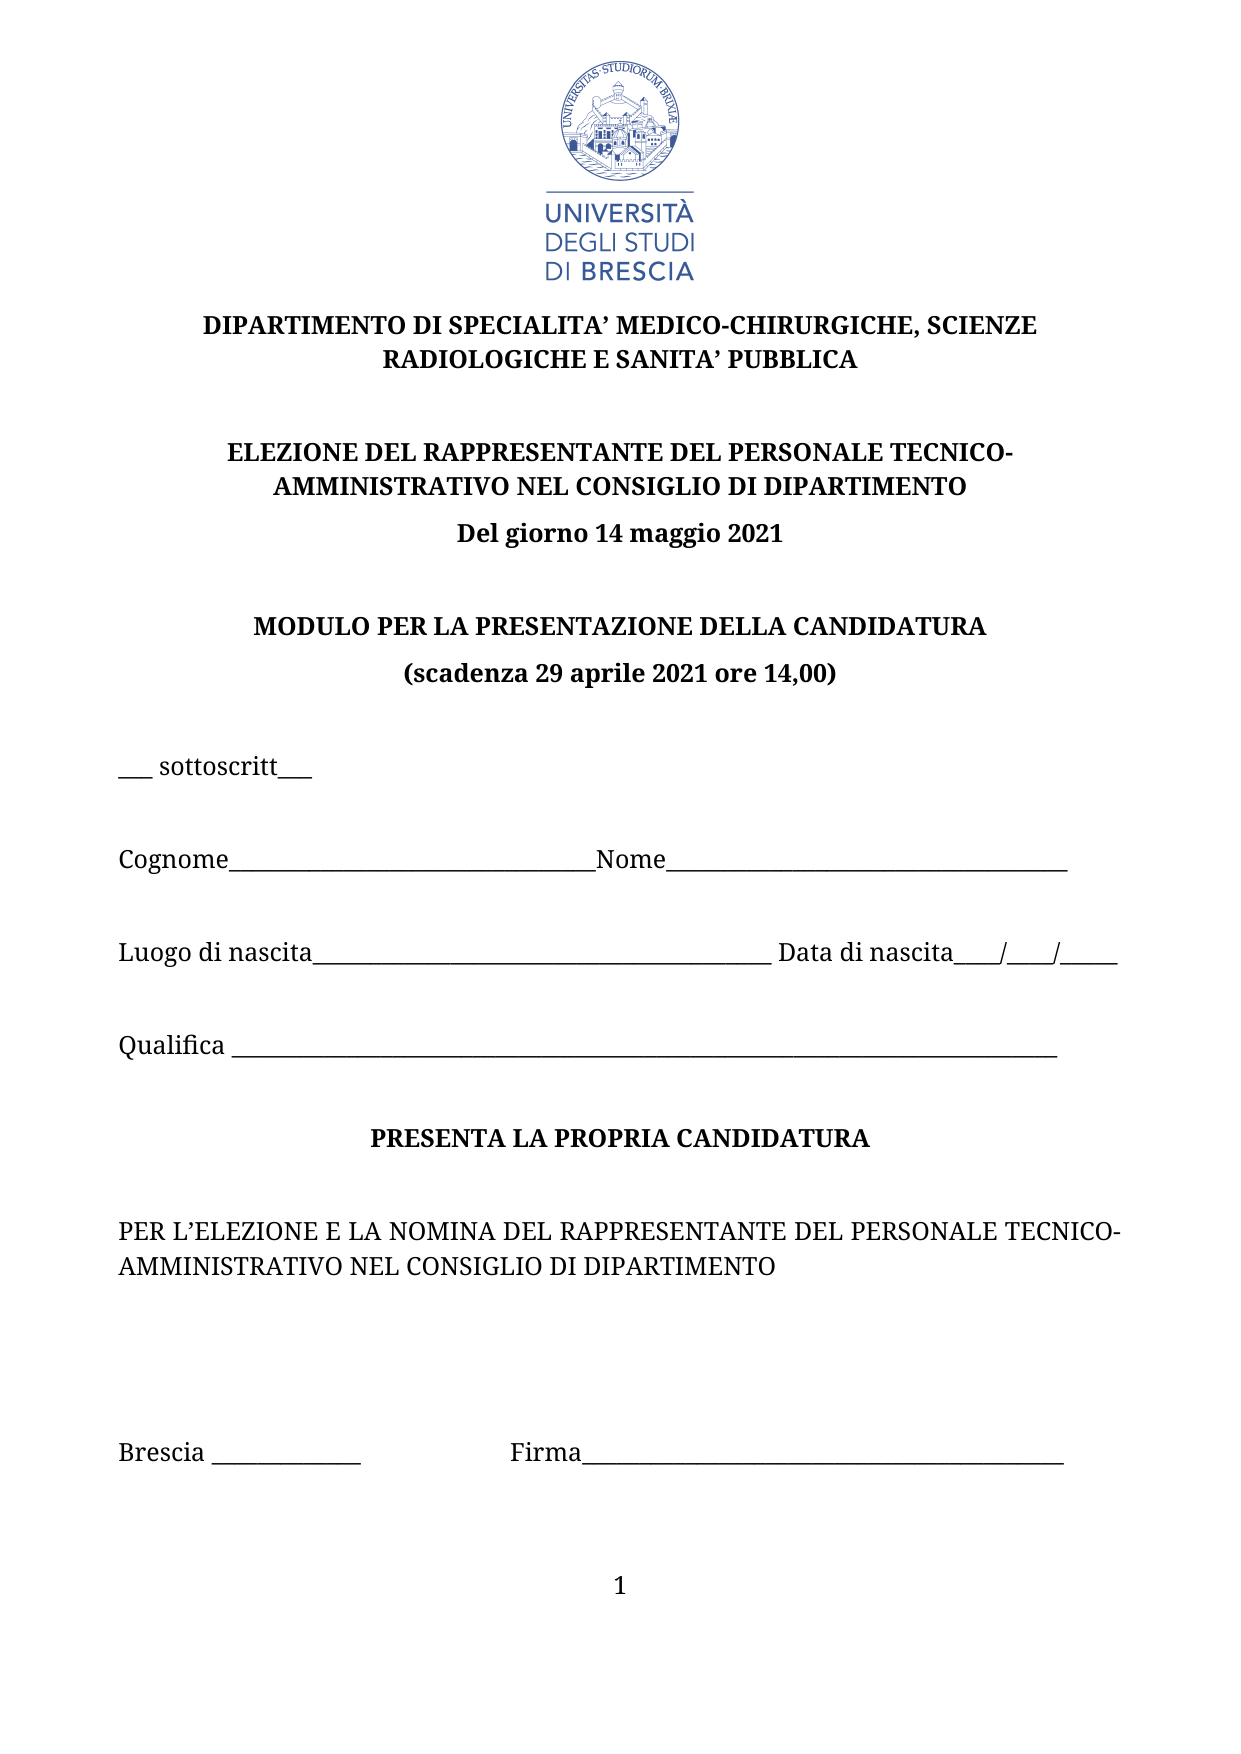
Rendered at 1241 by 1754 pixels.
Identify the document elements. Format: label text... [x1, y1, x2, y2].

text ___ sottoscritt___ [118, 748, 1122, 782]
text PRESENTA LA PROPRIA CANDIDATURA [118, 1121, 1122, 1155]
text ELEZIONE DEL RAPPRESENTANTE DEL PERSONALE TECNICO-AMMINISTRATIVO NEL CONSIGLIO DI DIPARTIMENTO [118, 435, 1122, 503]
text MODULO PER LA PRESENTAZIONE DELLA CANDIDATURA [118, 609, 1122, 643]
text Del giorno 14 maggio 2021 [118, 516, 1122, 550]
text DIPARTIMENTO DI SPECIALITA’ MEDICO-CHIRURGICHE, SCIENZE RADIOLOGICHE E SANITA’ PUBBLICA [118, 308, 1122, 376]
text (scadenza 29 aprile 2021 ore 14,00) [118, 655, 1122, 689]
text Brescia _____________ Firma__________________________________________ [118, 1434, 1122, 1468]
text Luogo di nascita________________________________________ Data di nascita____/____/_____ [118, 935, 1122, 969]
picture [0, 0, 1240, 304]
text PER L’ELEZIONE E LA NOMINA DEL RAPPRESENTANTE DEL PERSONALE TECNICO-AMMINISTRATIVO NEL CONSIGLIO DI DIPARTIMENTO [118, 1214, 1122, 1282]
text Cognome________________________________Nome___________________________________ [118, 842, 1122, 876]
text Qualifica ________________________________________________________________________ [118, 1028, 1122, 1062]
